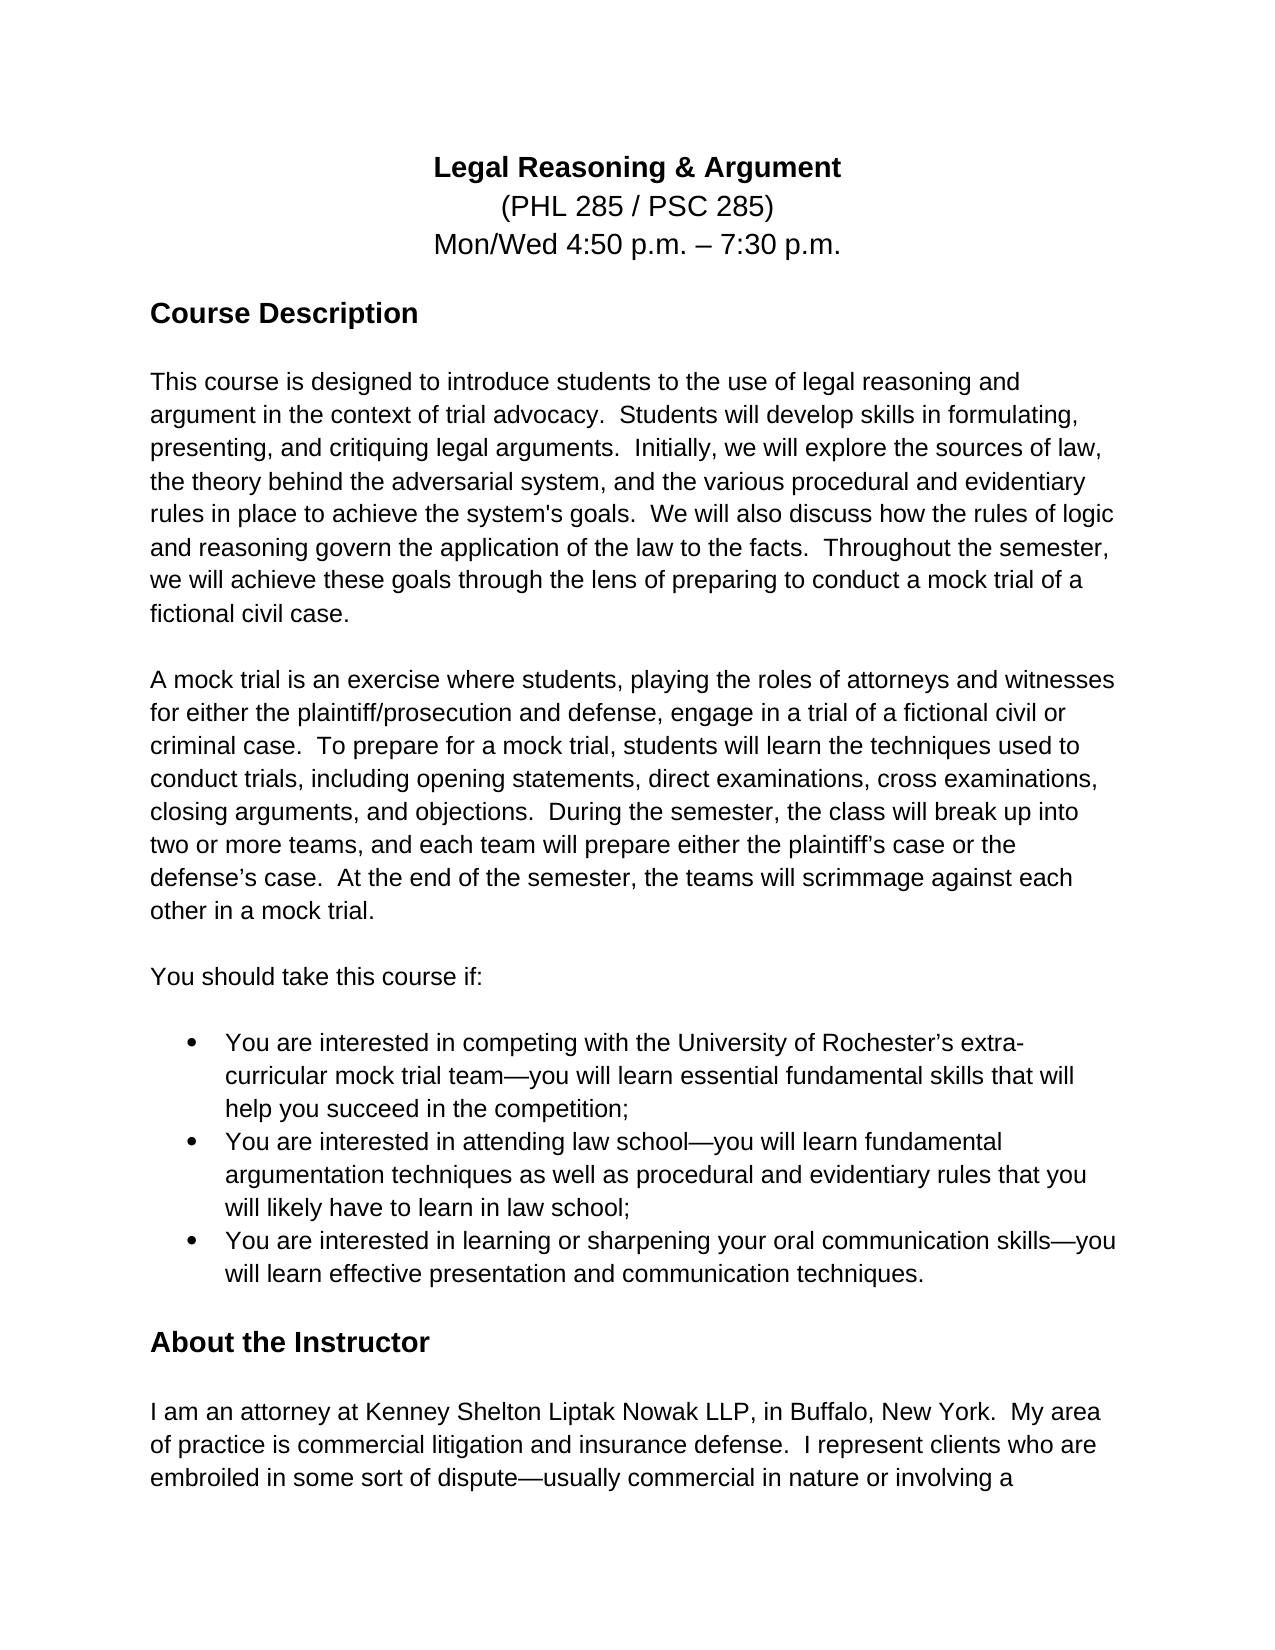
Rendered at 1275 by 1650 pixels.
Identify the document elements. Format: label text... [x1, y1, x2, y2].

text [150, 1397, 1125, 1492]
list You are interested in learning or sharpening your oral communication skills—you will learn effective presentation and communication techniques. [187, 1226, 1125, 1288]
text Mon/Wed 4:50 p.m. – 7:30 p.m. [150, 227, 1125, 261]
text This course is designed to introduce students to the use of legal reasoning and argument in the context of trial advocacy. Students will develop skills in formulating, presenting, and critiquing legal arguments. Initially, we will explore the sources of law, the theory behind the adversarial system, and the various procedural and evidentiary rules in place to achieve the system's goals. We will also discuss how the rules of logic and reasoning govern the application of the law to the facts. Throughout the semester, we will achieve these goals through the lens of preparing to conduct a mock trial of a fictional civil case. [150, 367, 1125, 627]
list You are interested in competing with the University of Rochester’s extra-curricular mock trial team—you will learn essential fundamental skills that will help you succeed in the competition; [187, 1028, 1125, 1123]
text (PHL 285 / PSC 285) [150, 188, 1125, 222]
text Course Description [150, 296, 1125, 329]
text About the Instructor [150, 1325, 1125, 1359]
list You are interested in attending law school—you will learn fundamental argumentation techniques as well as procedural and evidentiary rules that you will likely have to learn in law school; [187, 1127, 1125, 1222]
text Legal Reasoning & Argument [150, 150, 1125, 183]
text A mock trial is an exercise where students, playing the roles of attorneys and witnesses for either the plaintiff/prosecution and defense, engage in a trial of a fictional civil or criminal case. To prepare for a mock trial, students will learn the techniques used to conduct trials, including opening statements, direct examinations, cross examinations, closing arguments, and objections. During the semester, the class will break up into two or more teams, and each team will prepare either the plaintiff’s case or the defense’s case. At the end of the semester, the teams will scrimmage against each other in a mock trial. [150, 664, 1125, 924]
text You should take this course if: [150, 962, 1125, 991]
